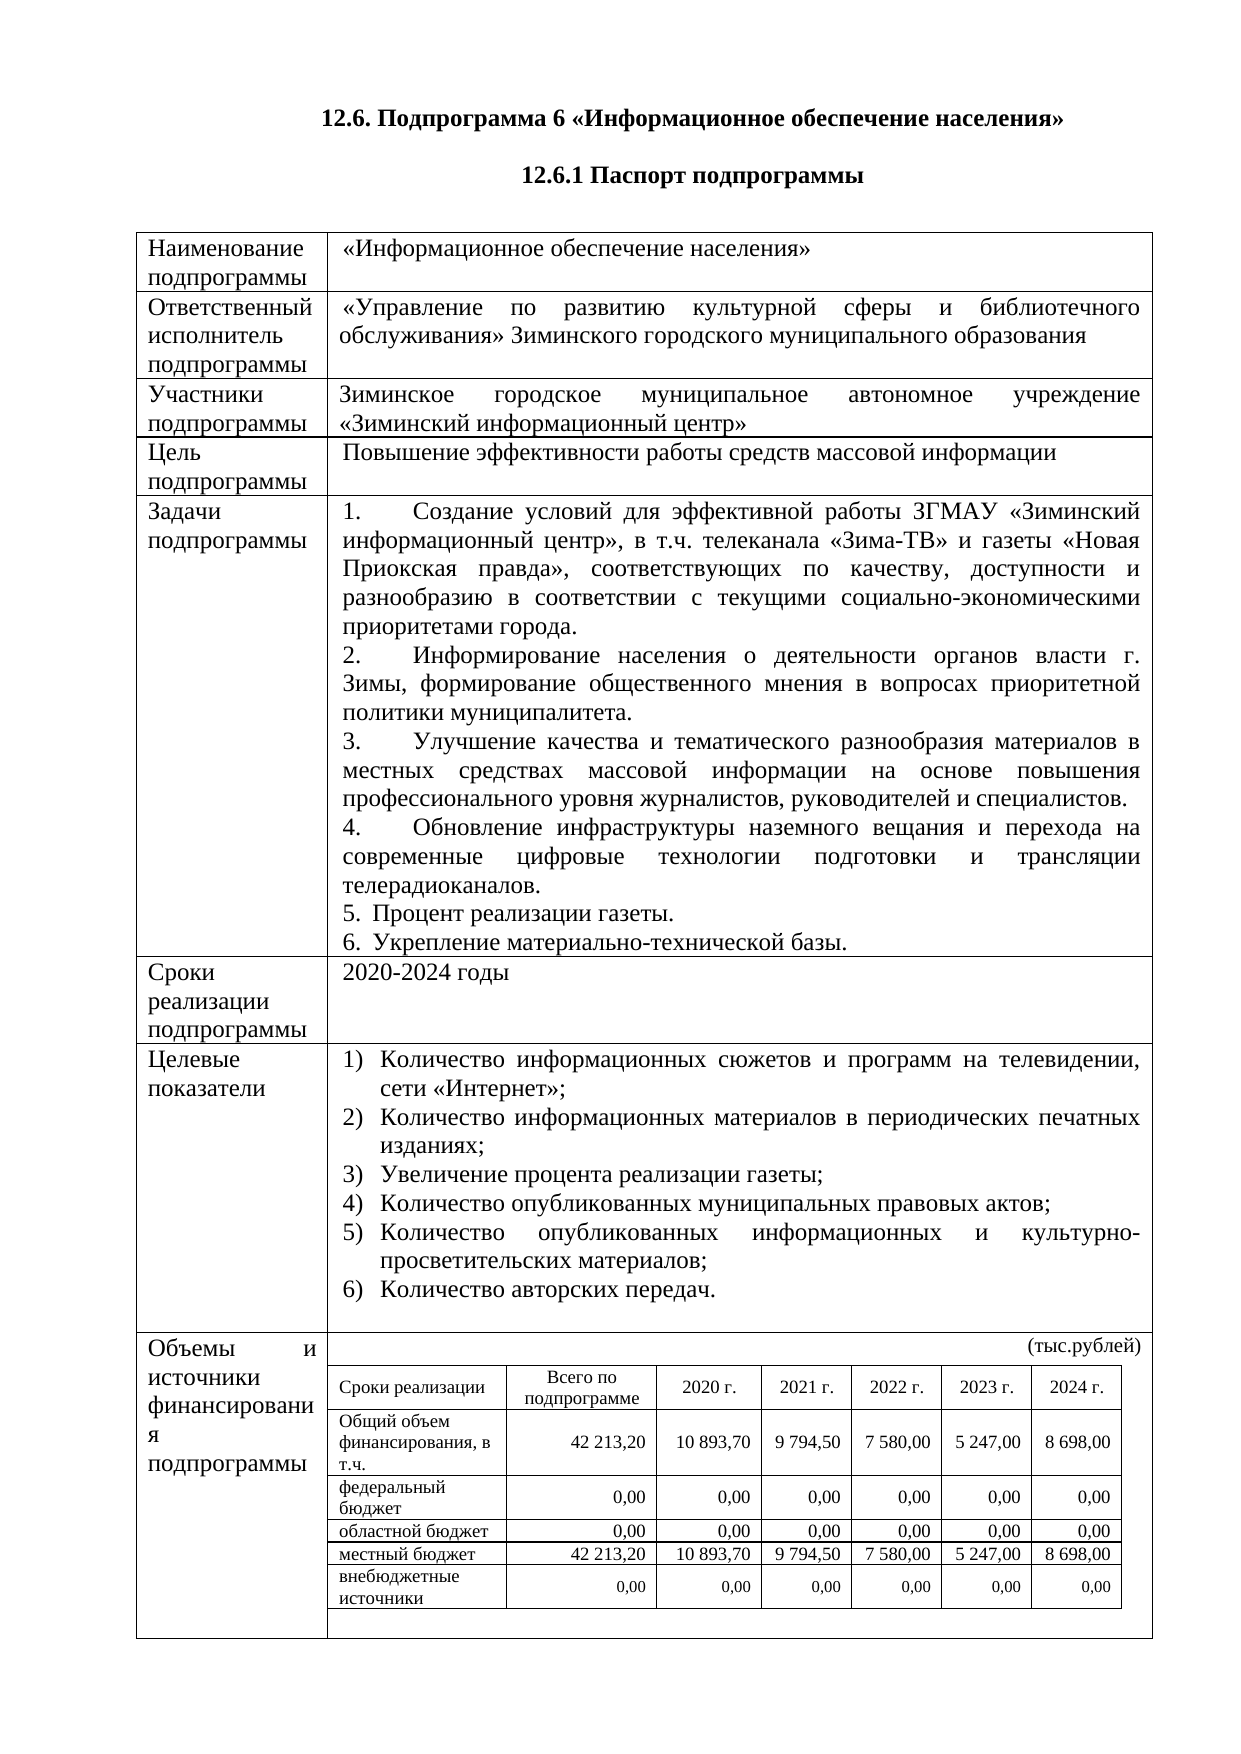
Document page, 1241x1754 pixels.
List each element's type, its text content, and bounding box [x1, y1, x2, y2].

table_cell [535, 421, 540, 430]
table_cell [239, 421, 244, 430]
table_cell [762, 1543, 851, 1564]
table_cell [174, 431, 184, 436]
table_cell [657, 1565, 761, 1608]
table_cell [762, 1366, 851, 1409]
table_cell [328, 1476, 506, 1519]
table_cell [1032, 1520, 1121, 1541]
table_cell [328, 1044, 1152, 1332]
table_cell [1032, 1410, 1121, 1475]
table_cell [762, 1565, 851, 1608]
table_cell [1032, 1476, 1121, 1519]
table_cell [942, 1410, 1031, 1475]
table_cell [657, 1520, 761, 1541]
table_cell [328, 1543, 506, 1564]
subtitle 12.6.1 Паспорт подпрограммы [148, 160, 1163, 189]
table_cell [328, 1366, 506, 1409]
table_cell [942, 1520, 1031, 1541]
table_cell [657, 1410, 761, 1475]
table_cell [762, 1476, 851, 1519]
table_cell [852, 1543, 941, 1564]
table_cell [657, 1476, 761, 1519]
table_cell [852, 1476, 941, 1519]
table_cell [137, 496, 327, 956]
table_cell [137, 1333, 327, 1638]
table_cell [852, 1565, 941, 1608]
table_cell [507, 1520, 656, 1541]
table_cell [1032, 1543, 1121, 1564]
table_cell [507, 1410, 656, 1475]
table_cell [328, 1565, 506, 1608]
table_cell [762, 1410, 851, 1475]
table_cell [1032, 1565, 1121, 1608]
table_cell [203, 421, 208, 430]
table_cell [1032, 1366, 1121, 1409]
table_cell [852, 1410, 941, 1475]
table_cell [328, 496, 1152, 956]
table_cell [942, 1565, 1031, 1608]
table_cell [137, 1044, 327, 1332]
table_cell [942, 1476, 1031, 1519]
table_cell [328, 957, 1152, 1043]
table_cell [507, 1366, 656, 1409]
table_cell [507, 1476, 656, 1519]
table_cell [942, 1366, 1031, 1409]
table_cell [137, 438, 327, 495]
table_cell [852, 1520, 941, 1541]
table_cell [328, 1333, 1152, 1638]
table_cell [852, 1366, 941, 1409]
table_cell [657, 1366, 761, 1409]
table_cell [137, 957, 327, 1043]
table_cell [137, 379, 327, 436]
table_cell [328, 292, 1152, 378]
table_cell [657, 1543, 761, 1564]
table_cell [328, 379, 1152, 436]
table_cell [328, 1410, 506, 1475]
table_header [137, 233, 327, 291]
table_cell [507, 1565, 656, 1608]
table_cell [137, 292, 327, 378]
subtitle 12.6. Подпрограмма 6 «Информационное обеспечение населения» [148, 103, 1163, 131]
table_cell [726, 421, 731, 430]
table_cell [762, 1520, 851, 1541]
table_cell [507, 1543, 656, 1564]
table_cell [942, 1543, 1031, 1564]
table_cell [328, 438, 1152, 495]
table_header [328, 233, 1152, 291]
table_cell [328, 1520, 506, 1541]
